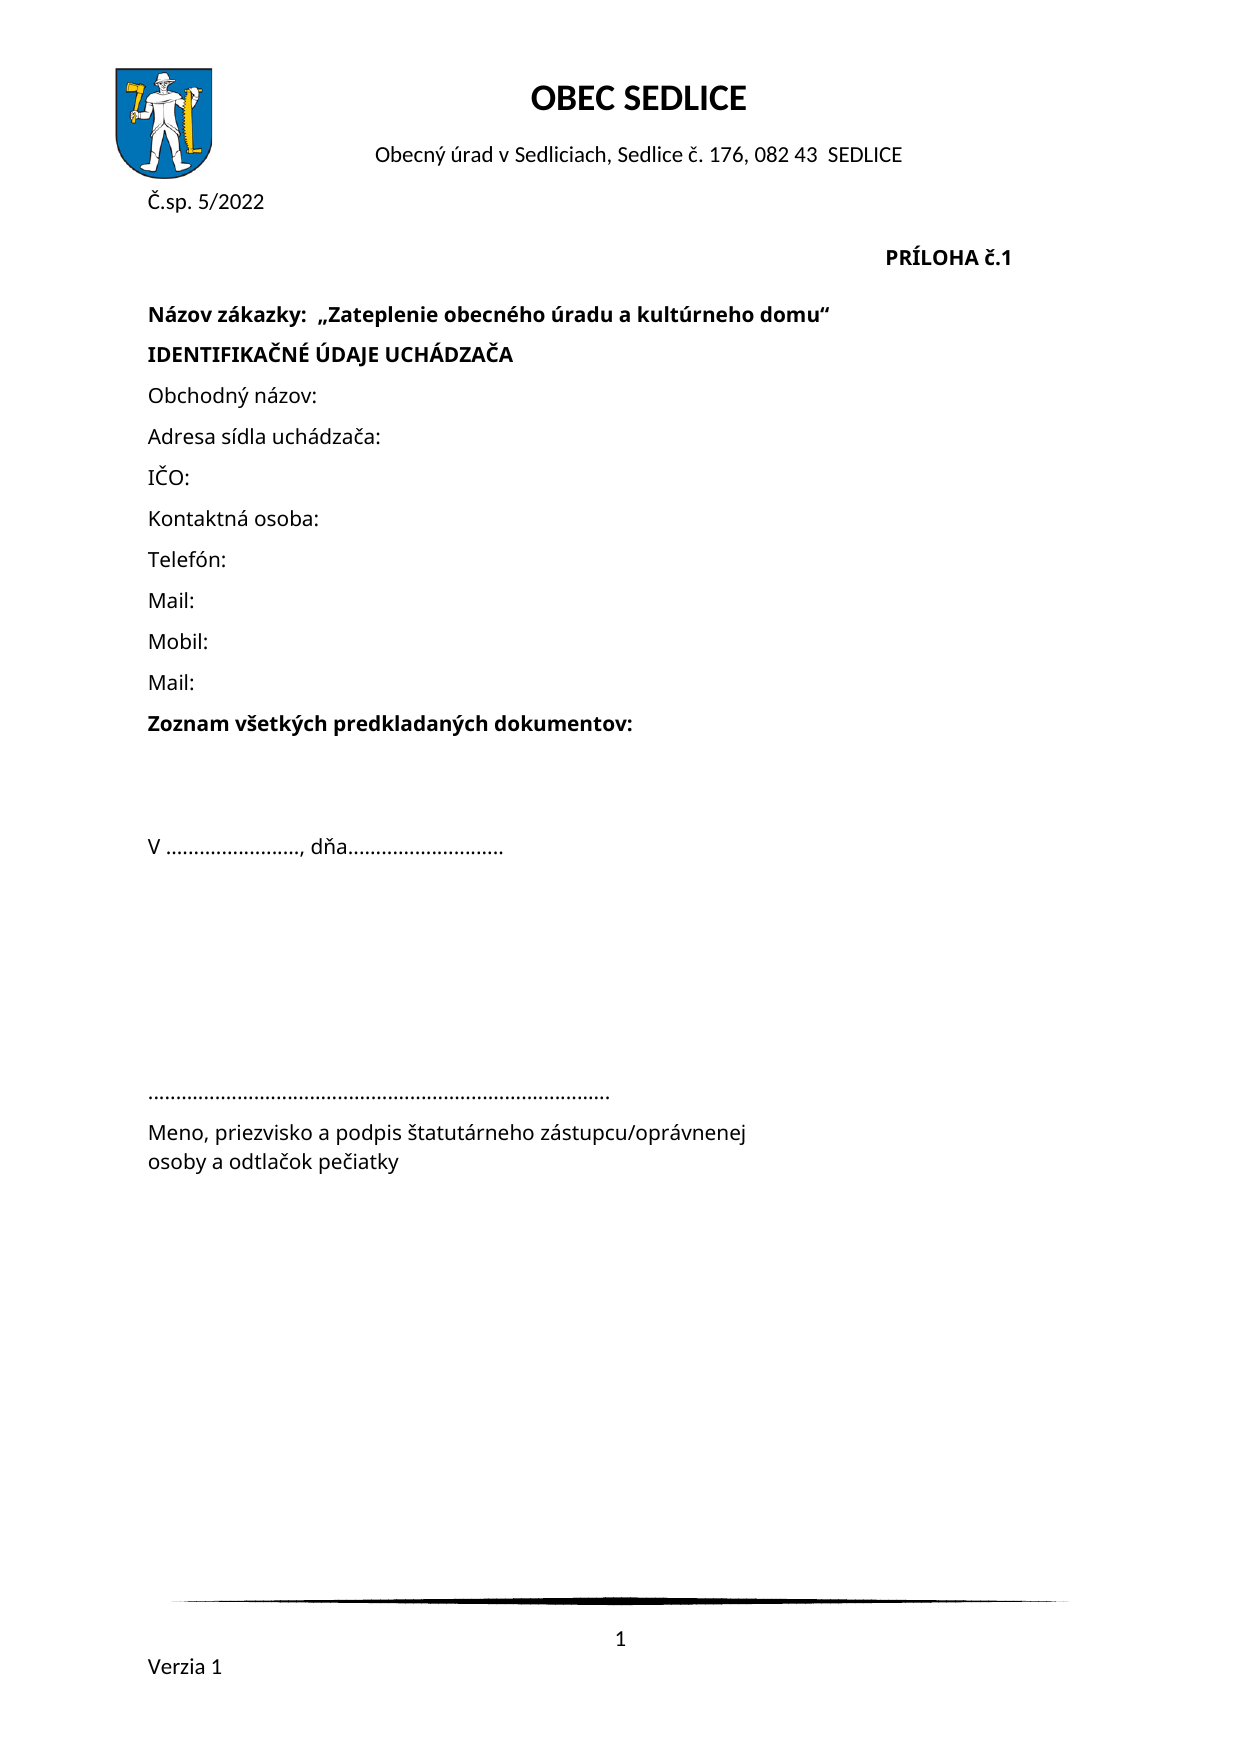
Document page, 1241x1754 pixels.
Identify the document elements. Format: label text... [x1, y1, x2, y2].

text Mail: [148, 668, 1093, 697]
text Telefón: [148, 545, 1093, 574]
text IČO: [148, 463, 1093, 492]
text Adresa sídla uchádzača: [148, 422, 1093, 451]
text Mail: [148, 586, 1093, 615]
text Meno, priezvisko a podpis štatutárneho zástupcu/oprávnenej [148, 1118, 1093, 1147]
text Zoznam všetkých predkladaných dokumentov: [148, 709, 1093, 737]
text osoby a odtlačok pečiatky [148, 1147, 1093, 1175]
text Názov zákazky: „Zateplenie obecného úradu a kultúrneho domu“ [148, 300, 1093, 328]
text Obchodný názov: [148, 382, 1093, 410]
picture [115, 68, 213, 179]
text Mobil: [148, 627, 1093, 656]
picture [171, 1597, 1069, 1606]
text PRÍLOHA č.1 [885, 243, 1093, 271]
text ................................................................................... [148, 1077, 1093, 1106]
text V ........................, dňa............................ [148, 832, 1093, 860]
text IDENTIFIKAČNÉ ÚDAJE UCHÁDZAČA [148, 341, 1093, 369]
text Kontaktná osoba: [148, 504, 1093, 533]
